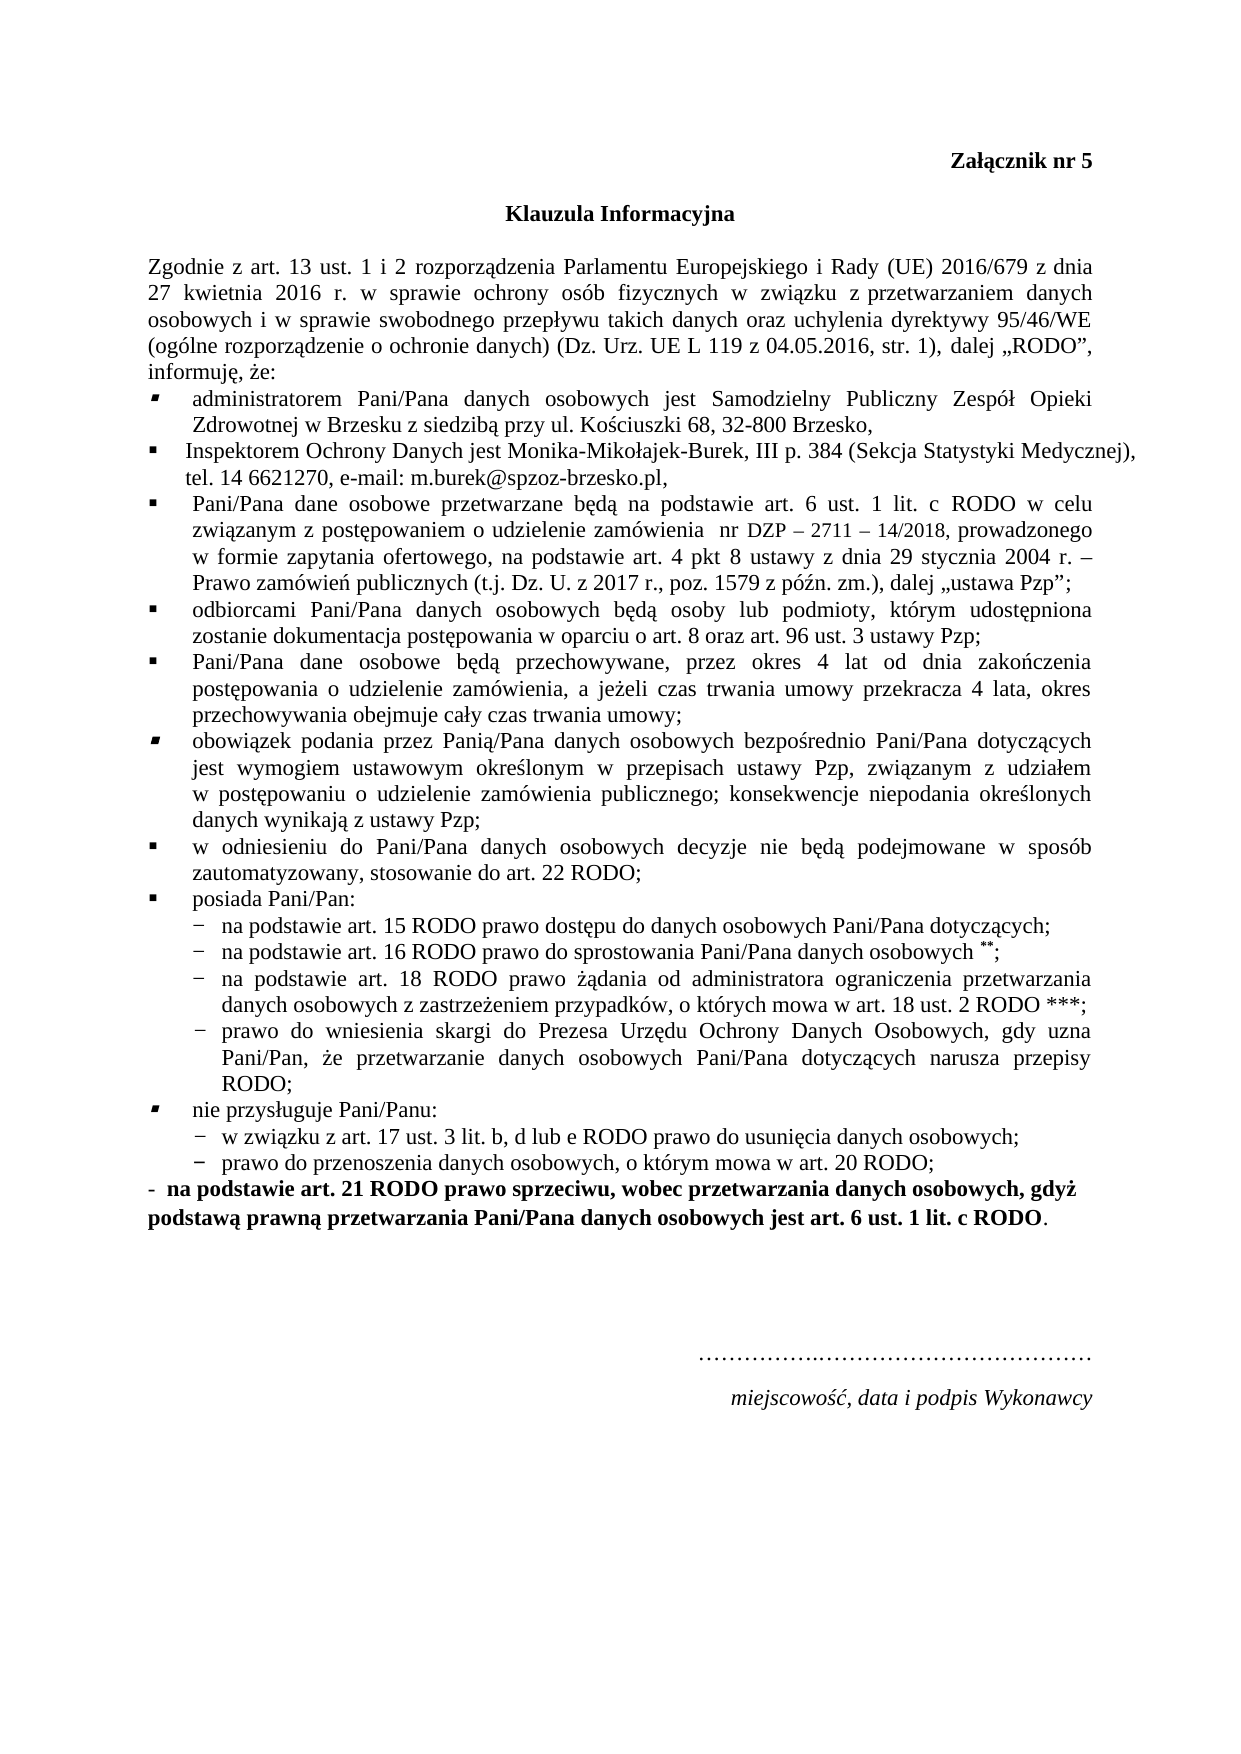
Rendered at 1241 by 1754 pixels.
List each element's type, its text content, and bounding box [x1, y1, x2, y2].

list odbiorcami Pani/Pana danych osobowych będą osoby lub podmioty, którym udostępniona zostanie dokumentacja postępowania w oparciu o art. 8 oraz art. 96 ust. 3 ustawy Pzp; [148, 596, 1093, 648]
list Pani/Pana dane osobowe będą przechowywane, przez okres 4 lat od dnia zakończenia postępowania o udzielenie zamówienia, a jeżeli czas trwania umowy przekracza 4 lata, okres przechowywania obejmuje cały czas trwania umowy; [148, 648, 1093, 727]
list posiada Pani/Pan: [148, 886, 1093, 912]
list prawo do wniesienia skargi do Prezesa Urzędu Ochrony Danych Osobowych, gdy uzna Pani/Pan, że przetwarzanie danych osobowych Pani/Pana dotyczących narusza przepisy RODO; [192, 1017, 1093, 1096]
text Załącznik nr 5 [148, 148, 1093, 174]
text …………….……………………………… [148, 1339, 1093, 1366]
text miejscowość, data i podpis Wykonawcy [148, 1384, 1093, 1411]
list administratorem Pani/Pana danych osobowych jest Samodzielny Publiczny Zespół Opieki Zdrowotnej w Brzesku z siedzibą przy ul. Kościuszki 68, 32-800 Brzesko, [148, 385, 1093, 437]
text Klauzula Informacyjna [148, 200, 1093, 227]
list obowiązek podania przez Panią/Pana danych osobowych bezpośrednio Pani/Pana dotyczących jest wymogiem ustawowym określonym w przepisach ustawy Pzp, związanym z udziałem w postępowaniu o udzielenie zamówienia publicznego; konsekwencje niepodania określonych danych wynikają z ustawy Pzp; [148, 727, 1093, 833]
list na podstawie art. 15 RODO prawo dostępu do danych osobowych Pani/Pana dotyczących; [192, 912, 1093, 938]
list w odniesieniu do Pani/Pana danych osobowych decyzje nie będą podejmowane w sposób zautomatyzowany, stosowanie do art. 22 RODO; [148, 833, 1093, 886]
list Pani/Pana dane osobowe przetwarzane będą na podstawie art. 6 ust. 1 lit. c RODO w celu związanym z postępowaniem o udzielenie zamówienia nr DZP – 2711 – 14/2018, prowadzonego w formie zapytania ofertowego, na podstawie art. 4 pkt 8 ustawy z dnia 29 stycznia 2004 r. – Prawo zamówień publicznych (t.j. Dz. U. z 2017 r., poz. 1579 z późn. zm.), dalej „ustawa Pzp”; [148, 490, 1093, 596]
list nie przysługuje Pani/Panu: [148, 1096, 1093, 1123]
list w związku z art. 17 ust. 3 lit. b, d lub e RODO prawo do usunięcia danych osobowych; [192, 1123, 1093, 1149]
list Inspektorem Ochrony Danych jest Monika-Mikołajek-Burek, III p. 384 (Sekcja Statystyki Medycznej), tel. 14 6621270, e-mail: m.burek@spzoz-brzesko.pl, [148, 437, 1137, 490]
list prawo do przenoszenia danych osobowych, o którym mowa w art. 20 RODO; [192, 1149, 1093, 1175]
text - na podstawie art. 21 RODO prawo sprzeciwu, wobec przetwarzania danych osobowych, gdyż podstawą prawną przetwarzania Pani/Pana danych osobowych jest art. 6 ust. 1 lit. c RODO. [148, 1175, 1093, 1230]
list na podstawie art. 18 RODO prawo żądania od administratora ograniczenia przetwarzania danych osobowych z zastrzeżeniem przypadków, o których mowa w art. 18 ust. 2 RODO ***; [192, 964, 1093, 1017]
list na podstawie art. 16 RODO prawo do sprostowania Pani/Pana danych osobowych **; [192, 938, 1093, 964]
text Zgodnie z art. 13 ust. 1 i 2 rozporządzenia Parlamentu Europejskiego i Rady (UE) 2016/679 z dnia 27 kwietnia 2016 r. w sprawie ochrony osób fizycznych w związku z przetwarzaniem danych osobowych i w sprawie swobodnego przepływu takich danych oraz uchylenia dyrektywy 95/46/WE (ogólne rozporządzenie o ochronie danych) (Dz. Urz. UE L 119 z 04.05.2016, str. 1), dalej „RODO”, informuję, że: [148, 253, 1093, 385]
